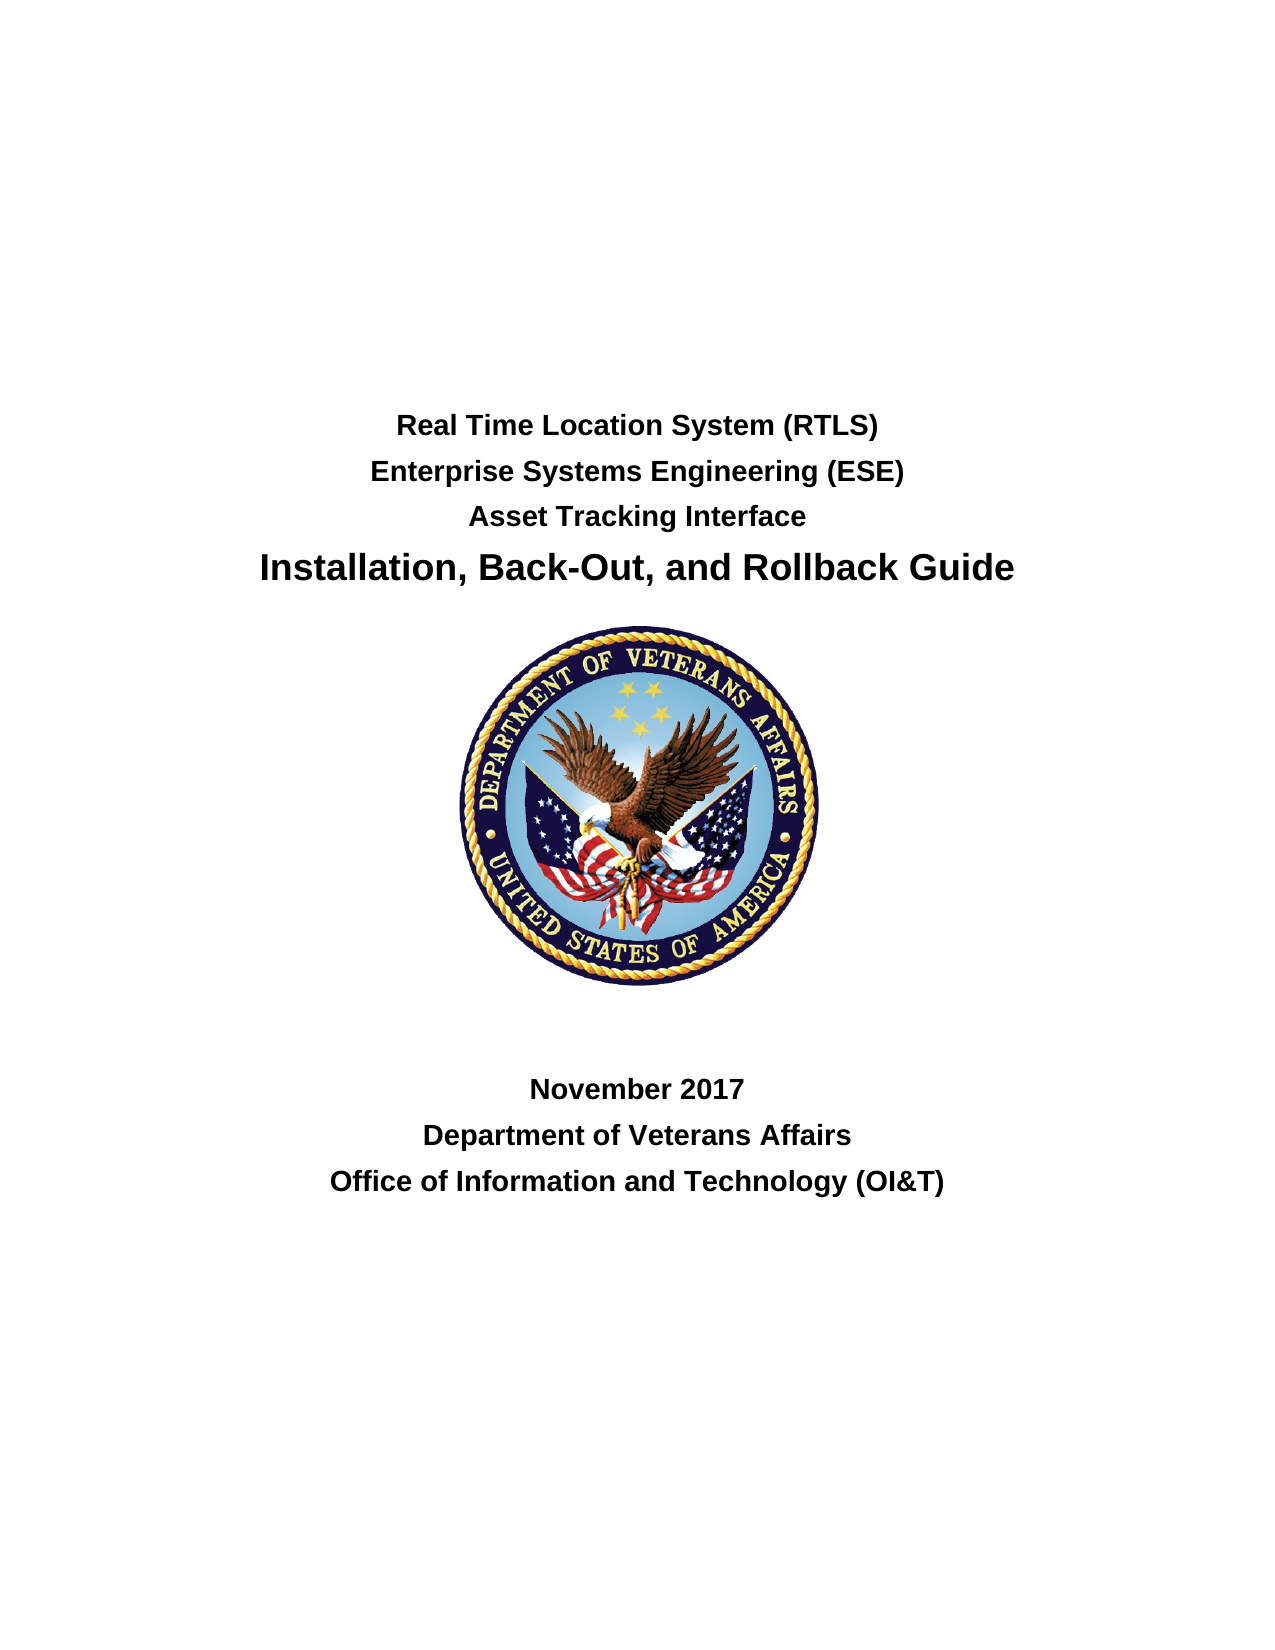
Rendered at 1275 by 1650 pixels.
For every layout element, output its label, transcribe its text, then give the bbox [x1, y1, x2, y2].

picture [459, 626, 819, 986]
text Real Time Location System (RTLS) Enterprise Systems Engineering (ESE) Asset Tracking Interface [369, 408, 905, 533]
subtitle November 2017 Department of Veterans Affairs [423, 1072, 854, 1152]
subtitle Installation, Back-Out, and Rollback Guide [257, 545, 1018, 588]
text Office of Information and Technology (OI&T) [329, 1164, 1148, 1198]
